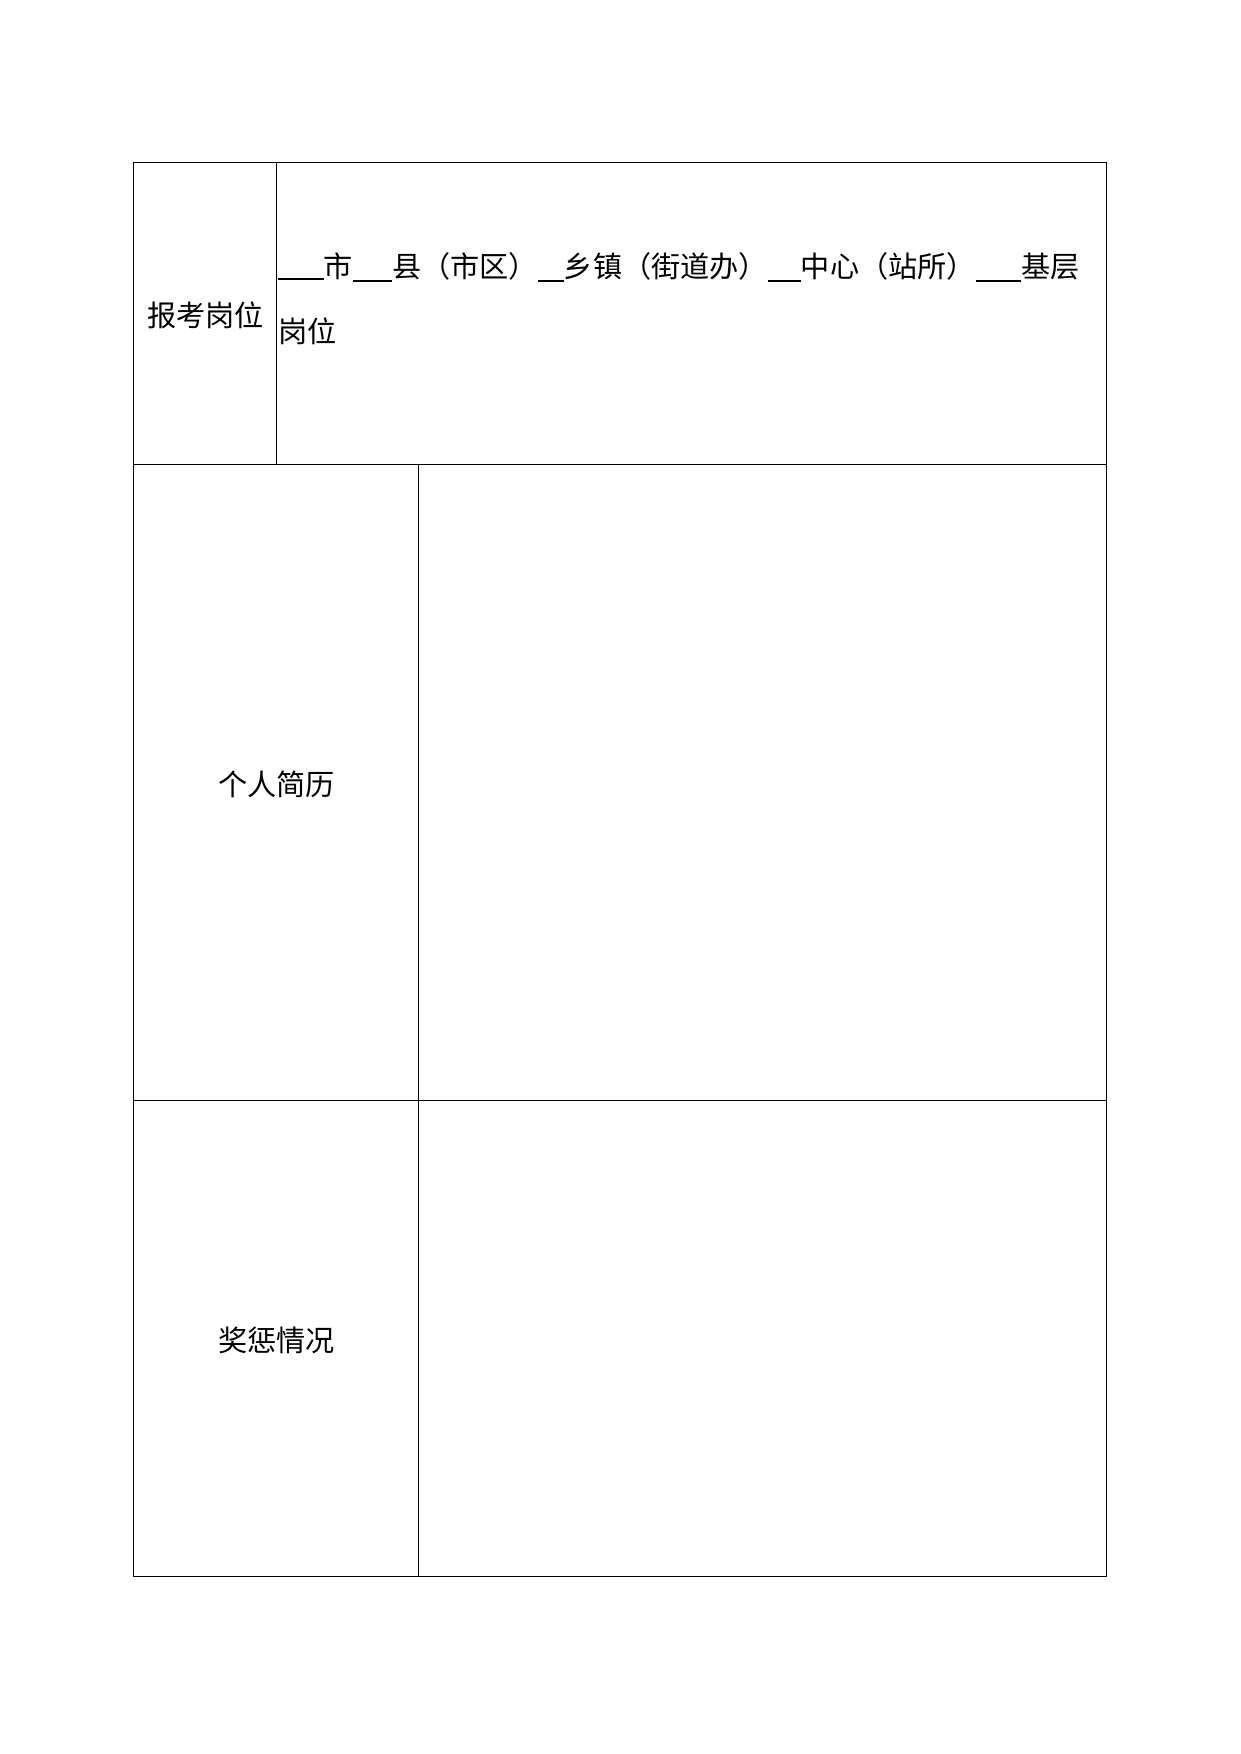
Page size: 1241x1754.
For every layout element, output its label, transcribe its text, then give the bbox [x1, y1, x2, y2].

table_cell 个人简历 [134, 465, 418, 1100]
table_cell [419, 1101, 1106, 1576]
table_cell 奖惩情况 [134, 1101, 418, 1576]
table_cell 报考岗位 [134, 163, 276, 464]
table_cell 市 县（市区） 乡镇（街道办） 中心（站所） 基层岗位 [277, 163, 1106, 464]
table_cell [419, 465, 1106, 1100]
